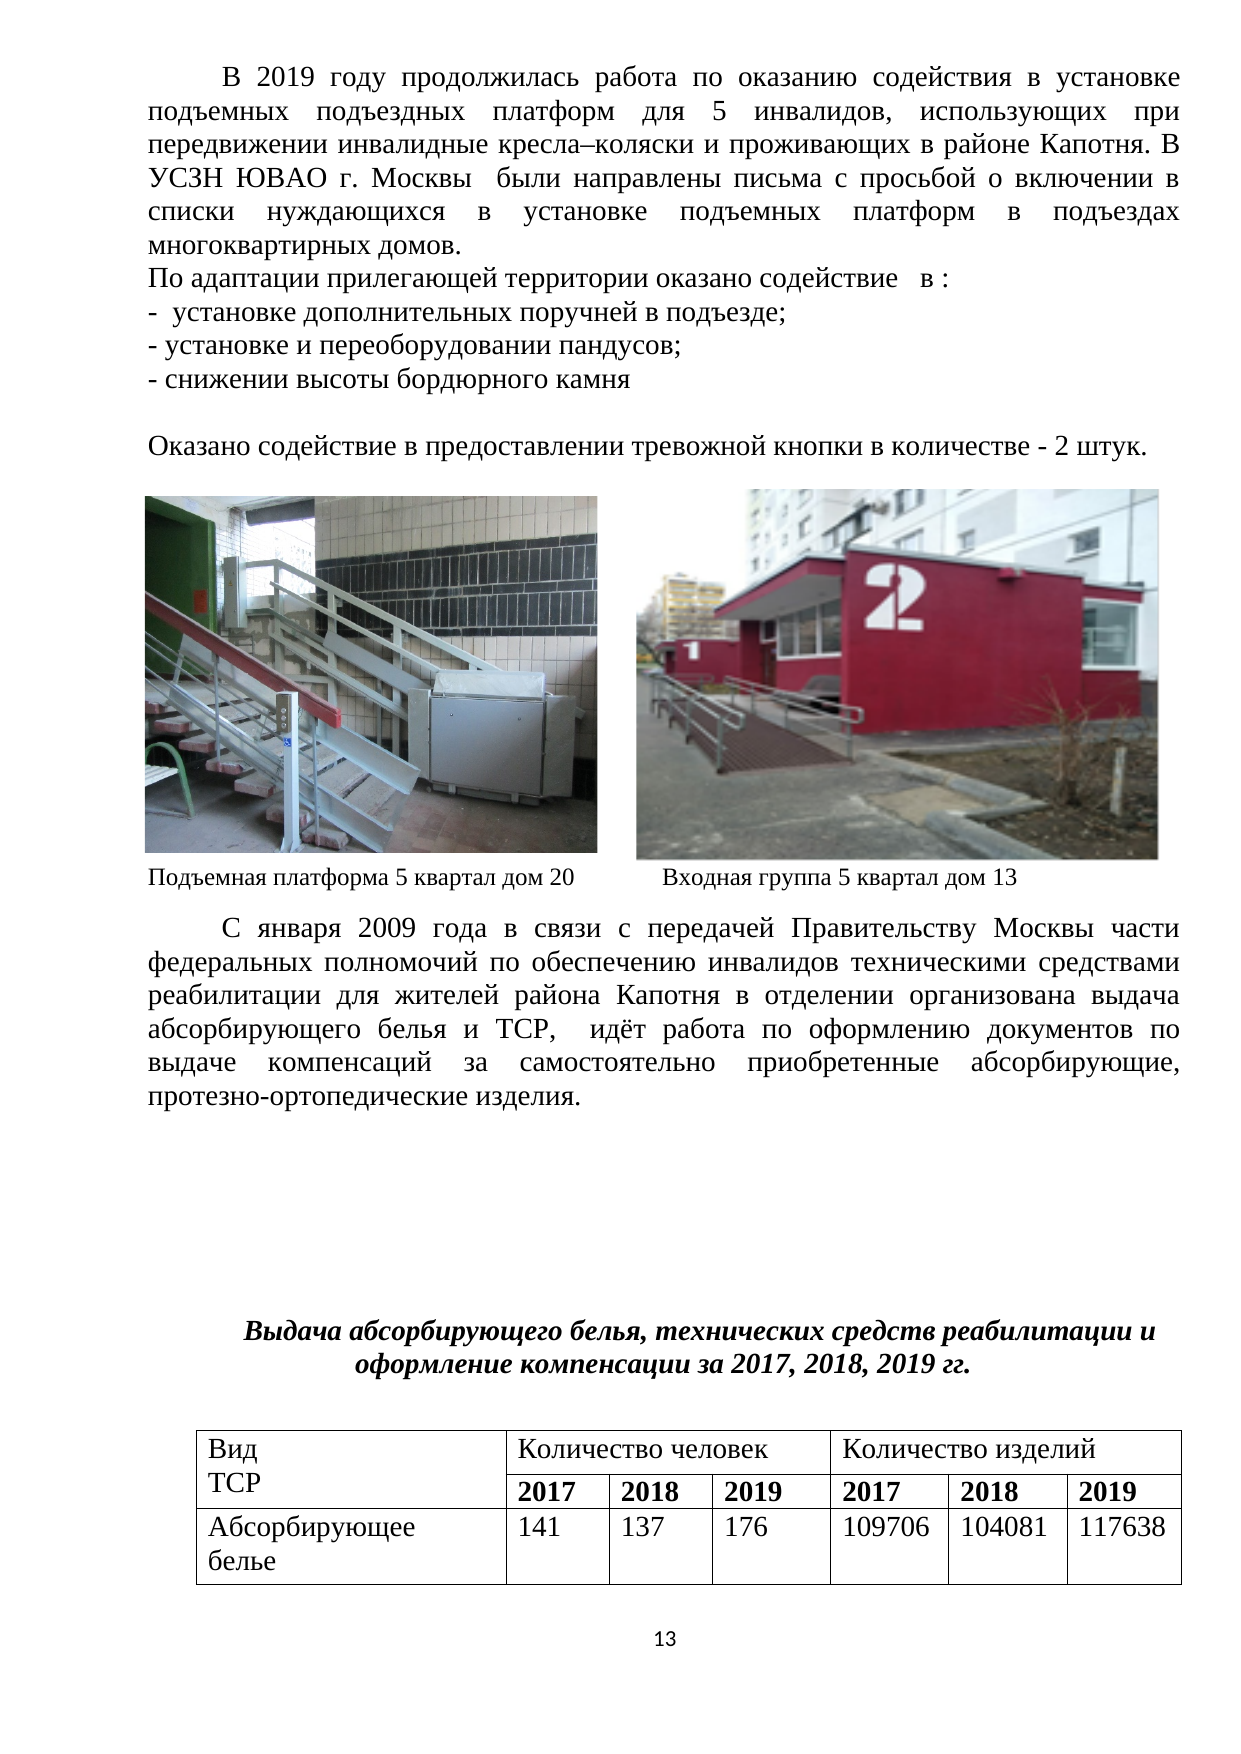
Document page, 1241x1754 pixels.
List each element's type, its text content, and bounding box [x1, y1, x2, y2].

text В 2019 году продолжилась работа по оказанию содействия в установке подъемных подъездных платформ для 5 инвалидов, использующих при передвижении инвалидные кресла–коляски и проживающих в районе Капотня. В УСЗН ЮВАО г. Москвы были направлены письма с просьбой о включении в списки нуждающихся в установке подъемных платформ в подъездах многоквартирных домов. [148, 59, 1181, 260]
text Подъемная платформа 5 квартал дом 20 Входная группа 5 квартал дом 13 [148, 862, 1181, 891]
table_cell 2018 [949, 1475, 1067, 1508]
picture [636, 489, 1162, 863]
table_cell 2019 [1068, 1475, 1181, 1508]
text Оказано содействие в предоставлении тревожной кнопки в количестве - 2 штук. [148, 428, 1181, 462]
table_cell Абсорбирующее белье [197, 1509, 506, 1584]
table_cell 2017 [507, 1475, 609, 1508]
table_cell 2018 [610, 1475, 712, 1508]
text Выдача абсорбирующего белья, технических средств реабилитации и оформление компенсации за 2017, 2018, 2019 гг. [148, 1313, 1181, 1380]
table_cell 176 [713, 1509, 830, 1584]
text - установке и переоборудовании пандусов; [148, 327, 1181, 361]
table_header Количество человек [507, 1431, 830, 1473]
text - установке дополнительных поручней в подъезде; [148, 294, 1181, 327]
table_cell 109706 [831, 1509, 948, 1584]
text С января 2009 года в связи с передачей Правительству Москвы части федеральных полномочий по обеспечению инвалидов техническими средствами реабилитации для жителей района Капотня в отделении организована выдача абсорбирующего белья и ТСР, идёт работа по оформлению документов по выдаче компенсаций за самостоятельно приобретенные абсорбирующие, протезно-ортопедические изделия. [148, 910, 1181, 1111]
table_cell 141 [507, 1509, 609, 1584]
table_cell 2017 [831, 1475, 948, 1508]
picture [144, 496, 598, 853]
text По адаптации прилегающей территории оказано содействие в : [148, 260, 1181, 294]
table_cell 137 [610, 1509, 712, 1584]
table_cell 117638 [1068, 1509, 1181, 1584]
table_header Количество изделий [831, 1431, 1181, 1473]
table_cell 2019 [713, 1475, 830, 1508]
table_header Вид ТСР [197, 1431, 506, 1508]
text - снижении высоты бордюрного камня [148, 361, 1181, 394]
table_cell 104081 [949, 1509, 1067, 1584]
